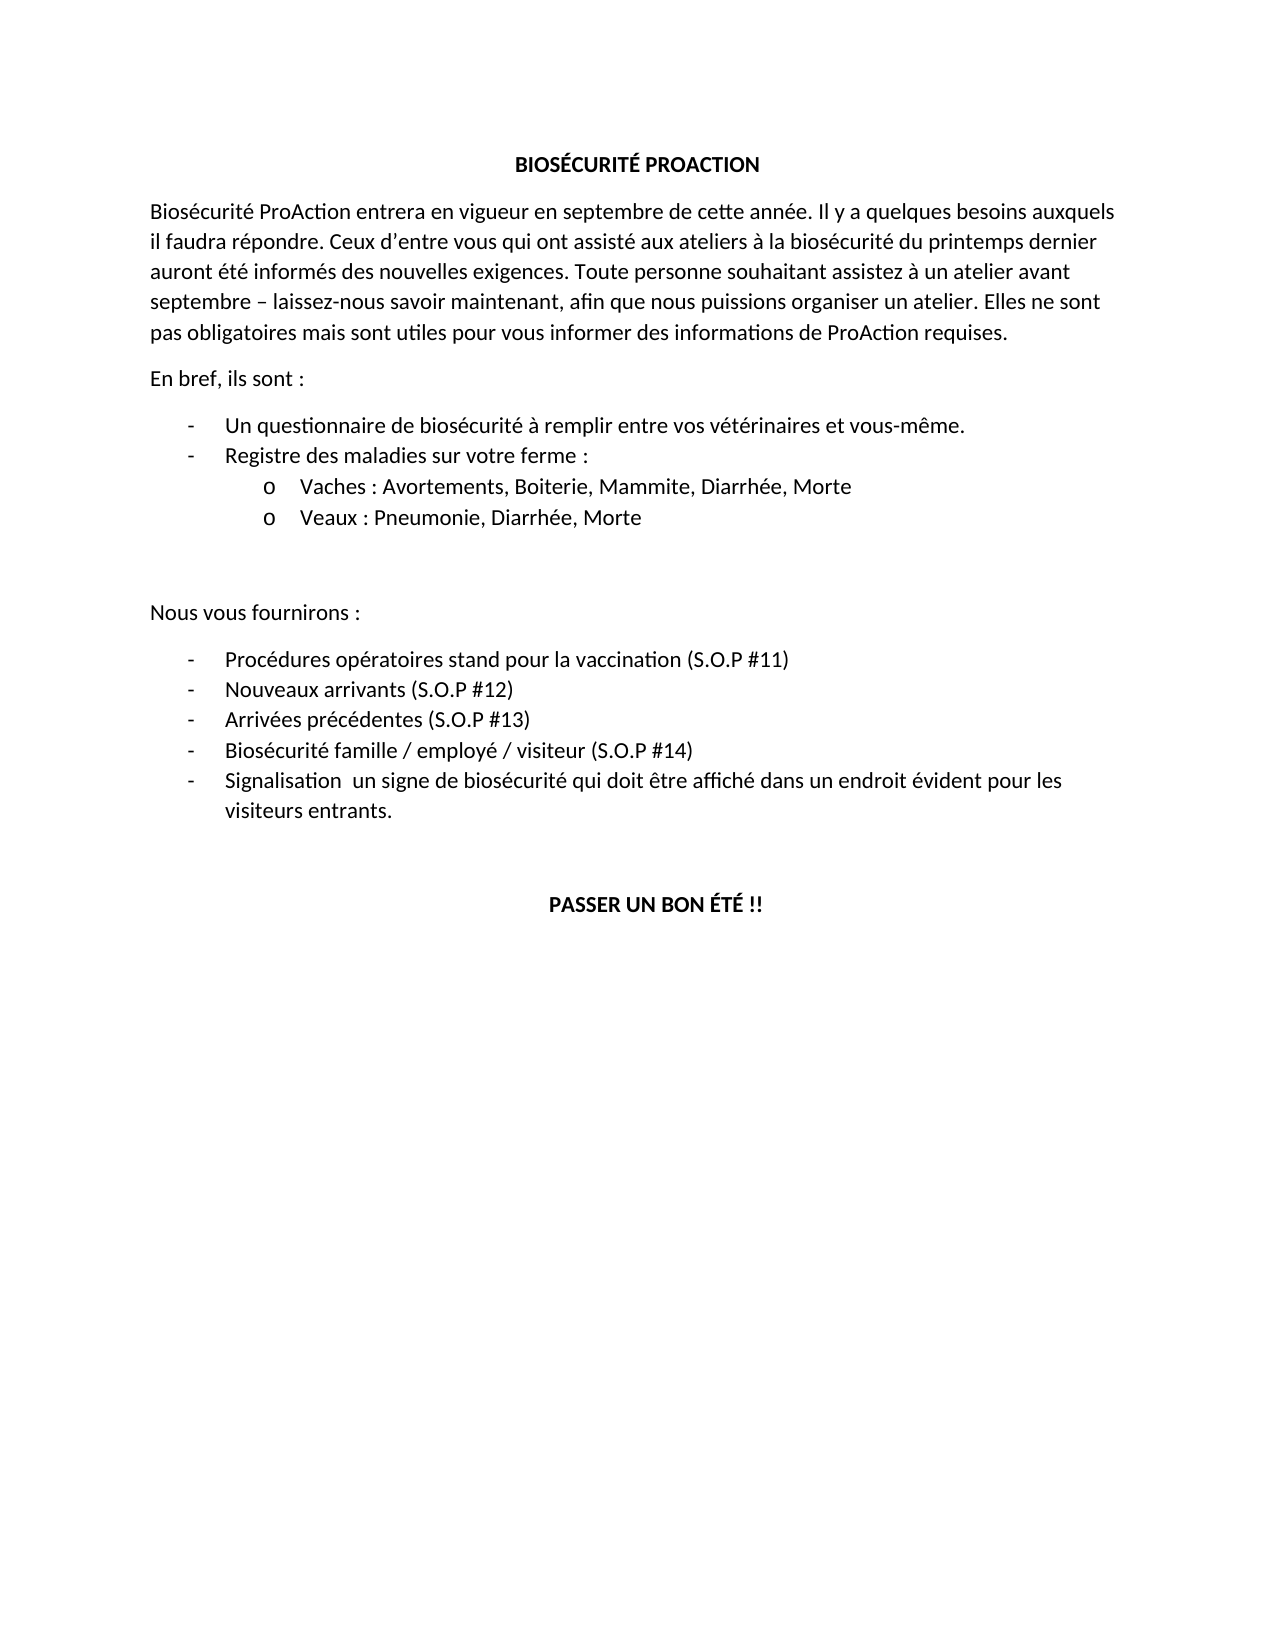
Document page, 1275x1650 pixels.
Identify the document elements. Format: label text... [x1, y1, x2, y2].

list Registre des maladies sur votre ferme : [187, 442, 1125, 470]
text PASSER UN BON ÉTÉ !! [187, 890, 1125, 918]
list Veaux : Pneumonie, Diarrhée, Morte [262, 503, 1125, 532]
list Signalisation un signe de biosécurité qui doit être affiché dans un endroit évident pour les visiteurs entrants. [187, 766, 1125, 824]
text En bref, ils sont : [150, 364, 1125, 393]
list Biosécurité famille / employé / visiteur (S.O.P #14) [187, 736, 1125, 764]
list Vaches : Avortements, Boiterie, Mammite, Diarrhée, Morte [262, 472, 1125, 501]
text Biosécurité ProAction entrera en vigueur en septembre de cette année. Il y a quelques besoins auxquels il faudra répondre. Ceux d’entre vous qui ont assisté aux ateliers à la biosécurité du printemps dernier auront été informés des nouvelles exigences. Toute personne souhaitant assistez à un atelier avant septembre – laissez-nous savoir maintenant, afin que nous puissions organiser un atelier. Elles ne sont pas obligatoires mais sont utiles pour vous informer des informations de ProAction requises. [150, 197, 1125, 346]
list Nouveaux arrivants (S.O.P #12) [187, 675, 1125, 703]
text BIOSÉCURITÉ PROACTION [150, 150, 1125, 178]
text Nous vous fournirons : [150, 598, 1125, 626]
list Un questionnaire de biosécurité à remplir entre vos vétérinaires et vous-même. [187, 411, 1125, 439]
list Procédures opératoires stand pour la vaccination (S.O.P #11) [187, 645, 1125, 673]
list Arrivées précédentes (S.O.P #13) [187, 706, 1125, 734]
